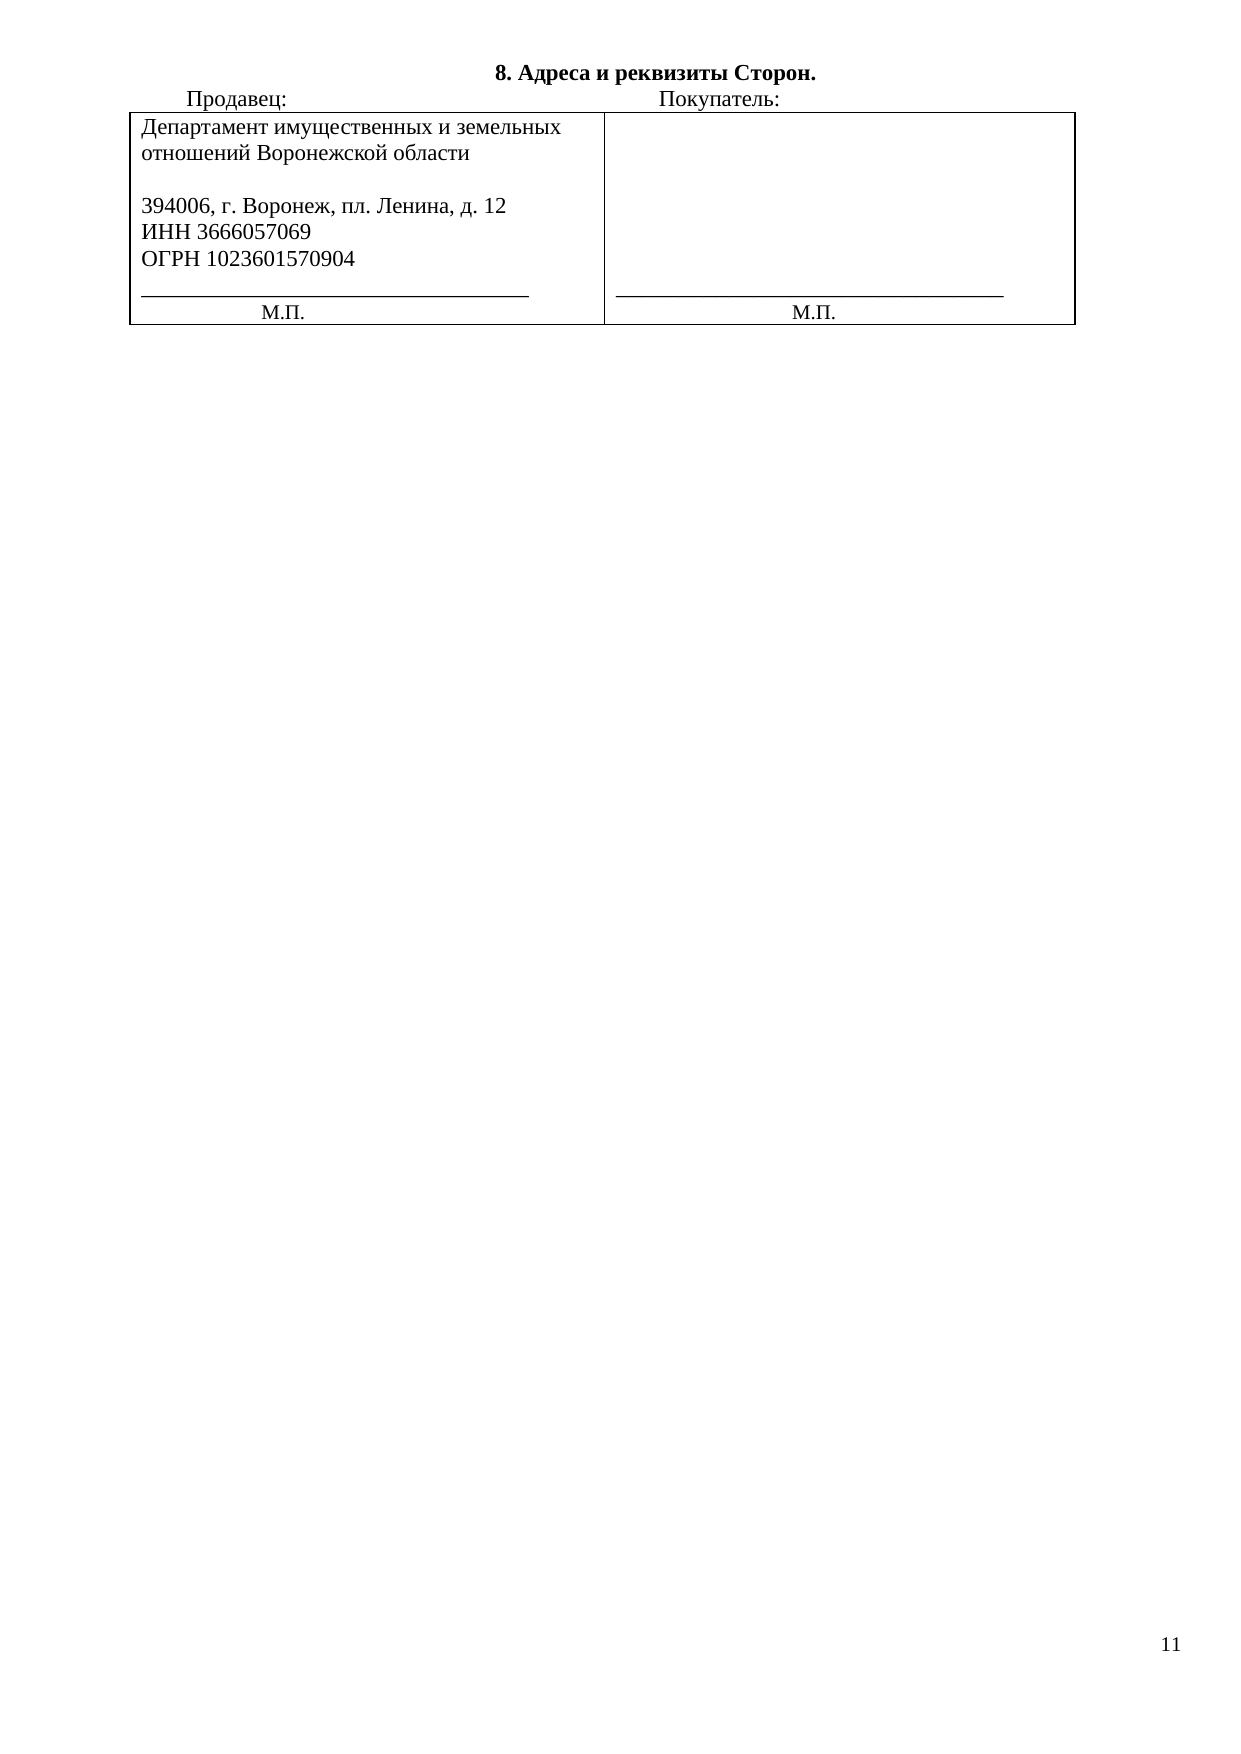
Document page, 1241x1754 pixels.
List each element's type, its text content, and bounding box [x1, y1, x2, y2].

text Продавец: Покупатель: [130, 85, 1181, 112]
table_header Департамент имущественных и земельных отношений Воронежской области . Воронеж, пл. Ленина, д. 12 ИНН 3666057069 ОГРН 1023601570904 _______________________________ М.П. [131, 113, 604, 324]
table_header _______________________________ М.П. [605, 113, 1074, 324]
text 8. Адреса и реквизиты Сторон. [130, 59, 1181, 85]
